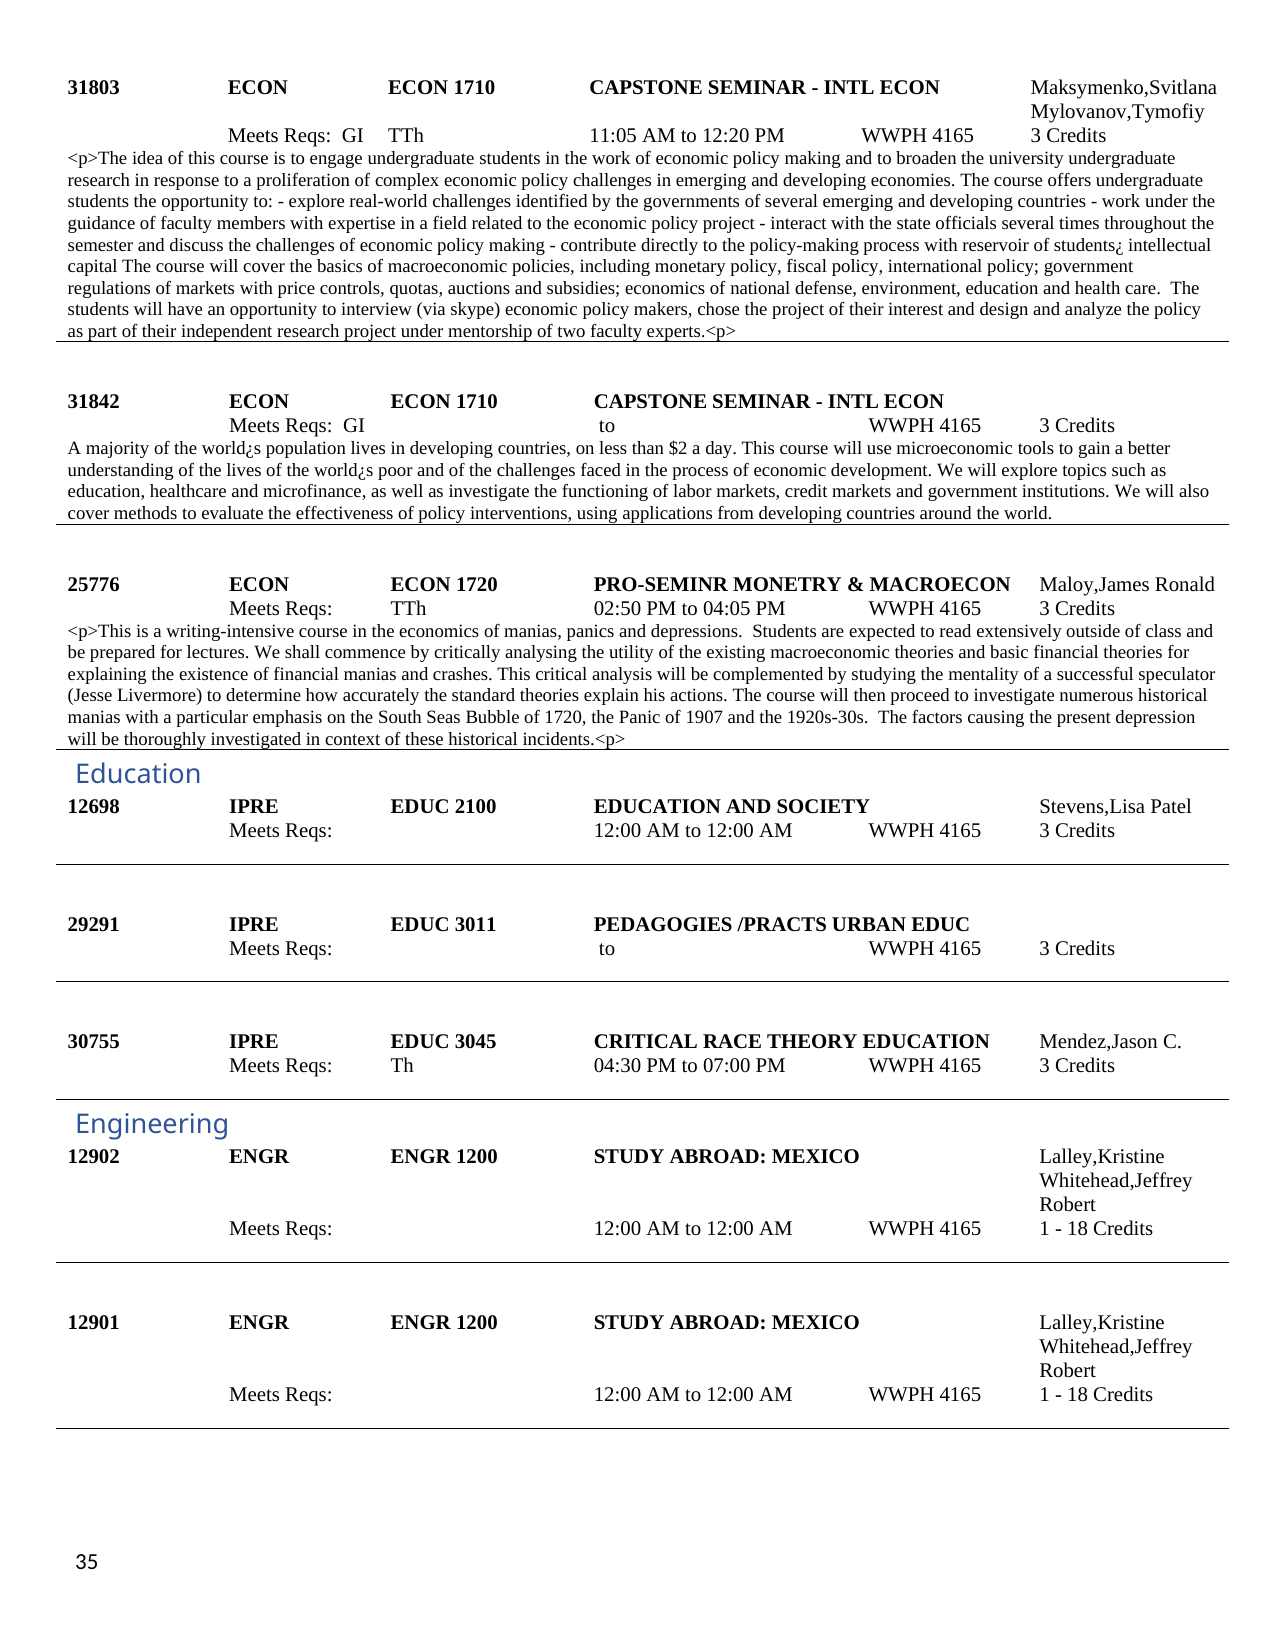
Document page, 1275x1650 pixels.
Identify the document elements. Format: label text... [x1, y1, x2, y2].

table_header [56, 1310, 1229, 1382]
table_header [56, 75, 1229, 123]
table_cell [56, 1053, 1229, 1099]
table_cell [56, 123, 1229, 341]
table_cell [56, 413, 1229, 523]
subtitle Engineering [75, 1104, 1200, 1141]
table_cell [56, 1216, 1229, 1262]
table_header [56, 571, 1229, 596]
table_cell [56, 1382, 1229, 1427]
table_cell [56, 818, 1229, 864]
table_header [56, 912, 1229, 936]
subtitle Education [75, 754, 1200, 791]
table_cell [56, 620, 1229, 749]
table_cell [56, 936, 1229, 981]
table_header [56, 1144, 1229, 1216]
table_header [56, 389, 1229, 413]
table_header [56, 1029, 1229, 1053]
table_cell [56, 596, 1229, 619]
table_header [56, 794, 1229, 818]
